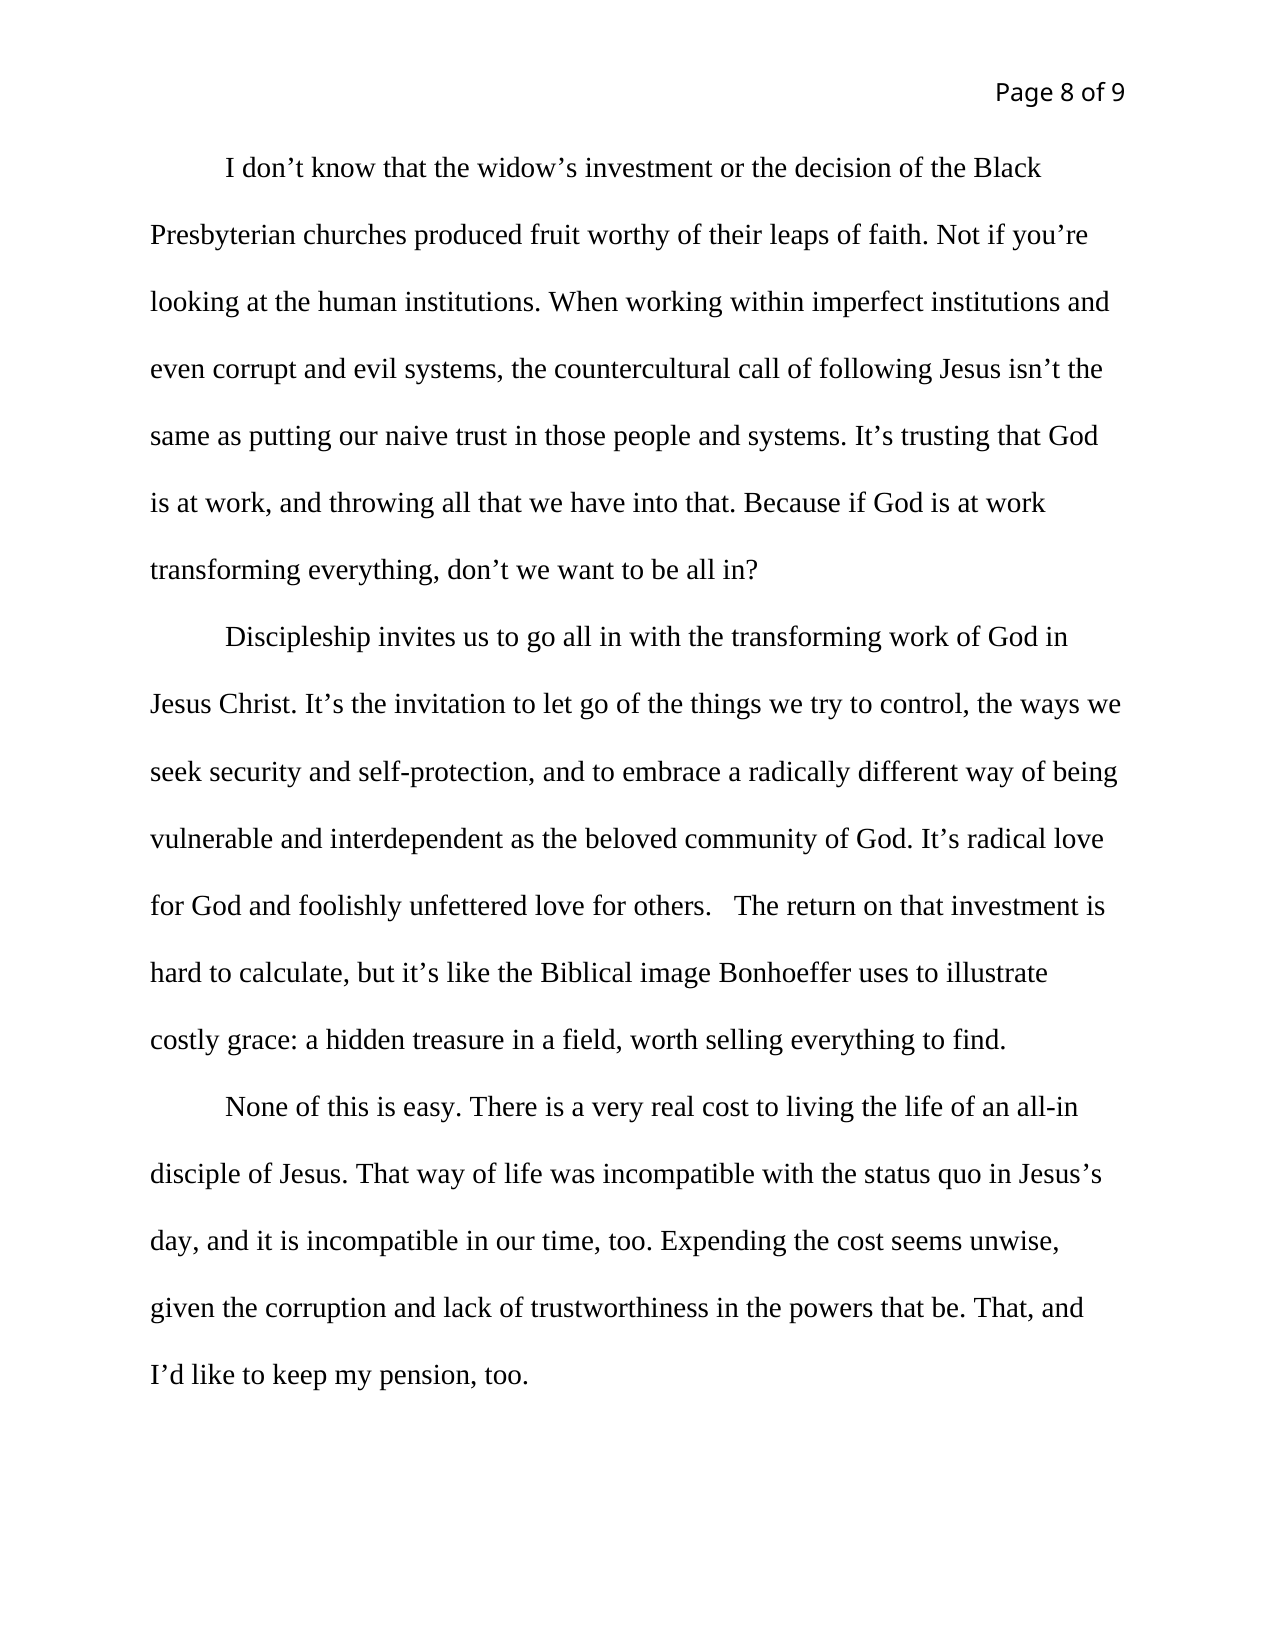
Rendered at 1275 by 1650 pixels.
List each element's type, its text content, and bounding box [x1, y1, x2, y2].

text None of this is easy. There is a very real cost to living the life of an all-in disciple of Jesus. That way of life was incompatible with the status quo in Jesus’s day, and it is incompatible in our time, too. Expending the cost seems unwise, given the corruption and lack of trustworthiness in the powers that be. That, and I’d like to keep my pension, too. [150, 1089, 1125, 1391]
text Discipleship invites us to go all in with the transforming work of God in Jesus Christ. It’s the invitation to let go of the things we try to control, the ways we seek security and self-protection, and to embrace a radically different way of being vulnerable and interdependent as the beloved community of God. It’s radical love for God and foolishly unfettered love for others. The return on that investment is hard to calculate, but it’s like the Biblical image Bonhoeffer uses to illustrate costly grace: a hidden treasure in a field, worth selling everything to find. [150, 619, 1125, 1056]
text I don’t know that the widow’s investment or the decision of the Black Presbyterian churches produced fruit worthy of their leaps of faith. Not if you’re looking at the human institutions. When working within imperfect institutions and even corrupt and evil systems, the countercultural call of following Jesus isn’t the same as putting our naive trust in those people and systems. It’s trusting that God is at work, and throwing all that we have into that. Because if God is at work transforming everything, don’t we want to be all in? [150, 150, 1125, 586]
